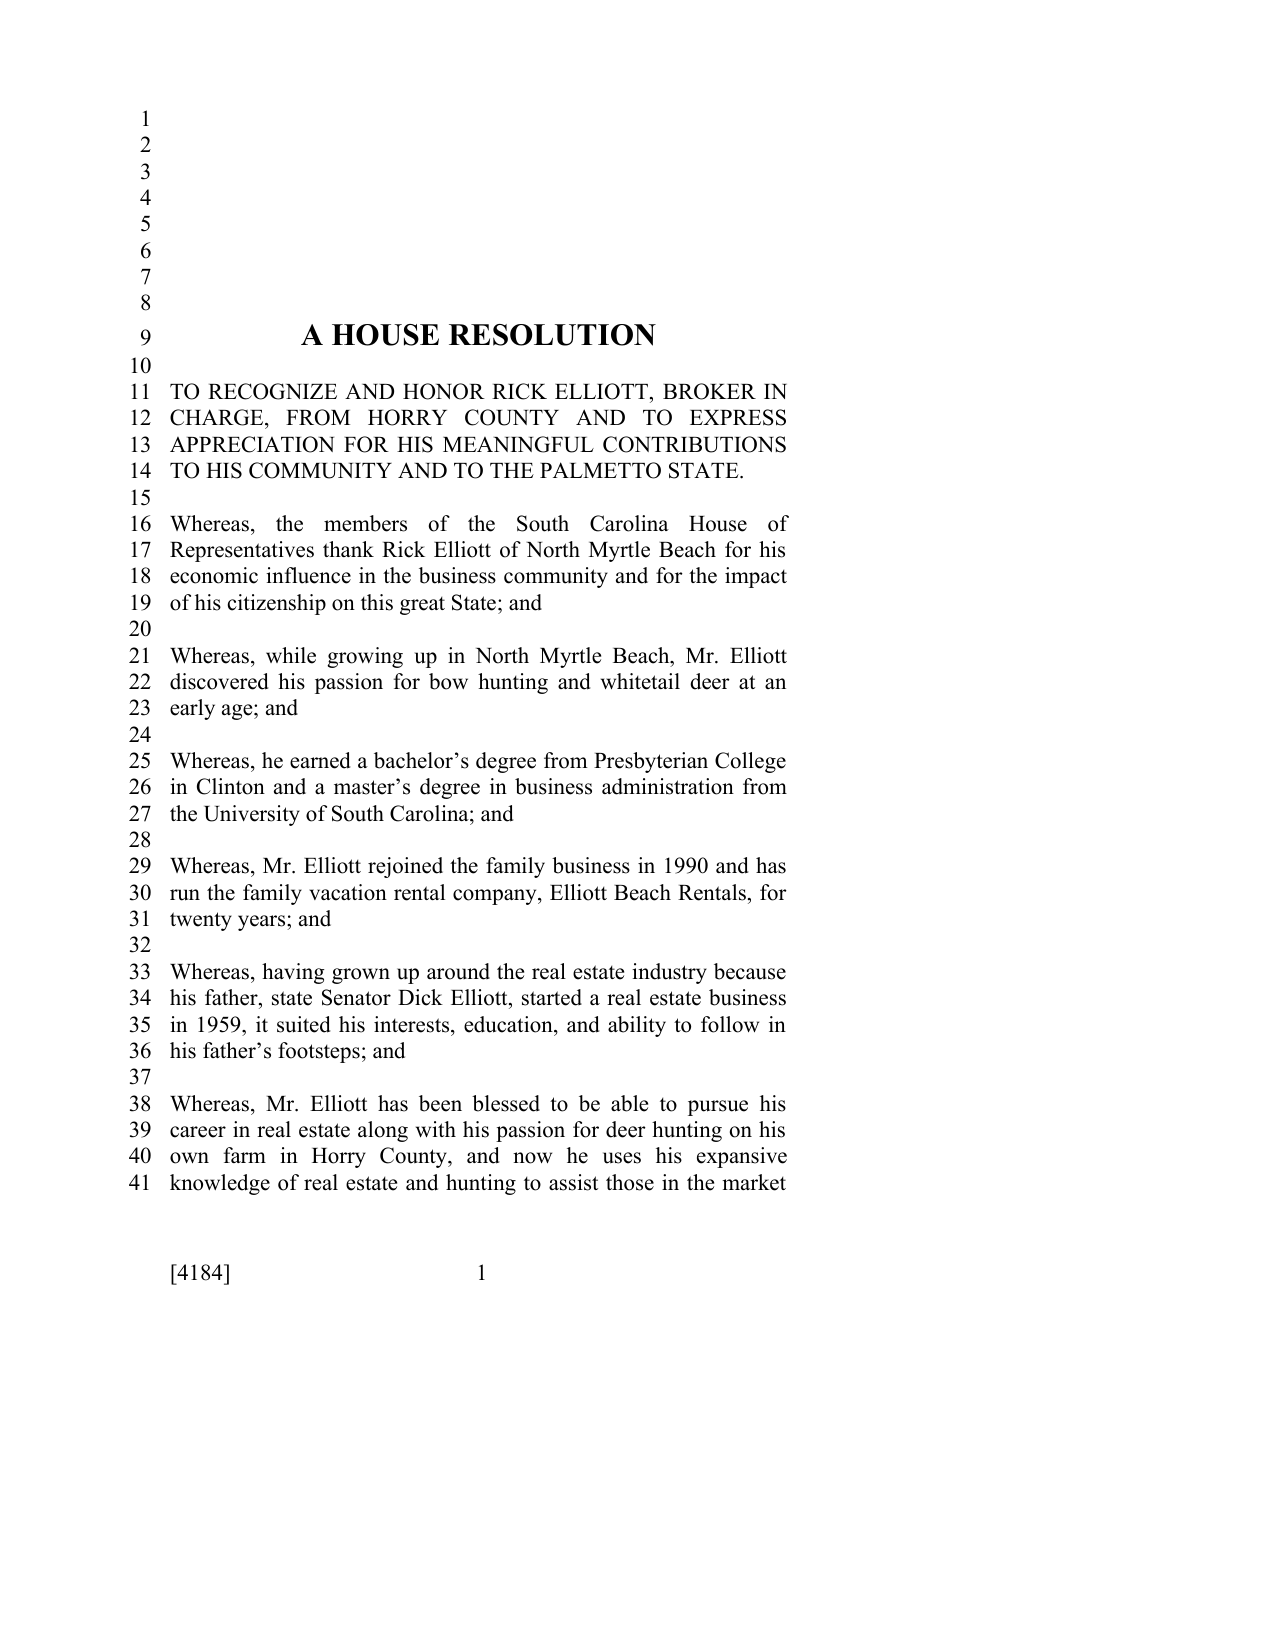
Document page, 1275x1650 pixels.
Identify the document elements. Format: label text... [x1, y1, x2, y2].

text A HOUSE RESOLUTION [169, 316, 787, 352]
text Whereas, the members of the South Carolina House of Representatives thank Rick Elliott of North Myrtle Beach for his economic influence in the business community and for the impact of his citizenship on this great State; and [169, 510, 787, 615]
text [169, 1090, 787, 1195]
text Whereas, Mr. Elliott rejoined the family business in 1990 and has run the family vacation rental company, Elliott Beach Rentals, for twenty years; and [169, 852, 787, 932]
text TO RECOGNIZE AND HONOR RICK ELLIOTT, BROKER IN CHARGE, FROM HORRY COUNTY AND TO EXPRESS APPRECIATION FOR HIS MEANINGFUL CONTRIBUTIONS TO HIS COMMUNITY AND TO THE PALMETTO STATE. [169, 378, 787, 483]
text Whereas, he earned a bachelor’s degree from Presbyterian College in Clinton and a master’s degree in business administration from the University of South Carolina; and [169, 747, 787, 826]
text Whereas, having grown up around the real estate industry because his father, state Senator Dick Elliott, started a real estate business in 1959, it suited his interests, education, and ability to follow in his father’s footsteps; and [169, 958, 787, 1063]
text Whereas, while growing up in North Myrtle Beach, Mr. Elliott discovered his passion for bow hunting and whitetail deer at an early age; and [169, 642, 787, 721]
